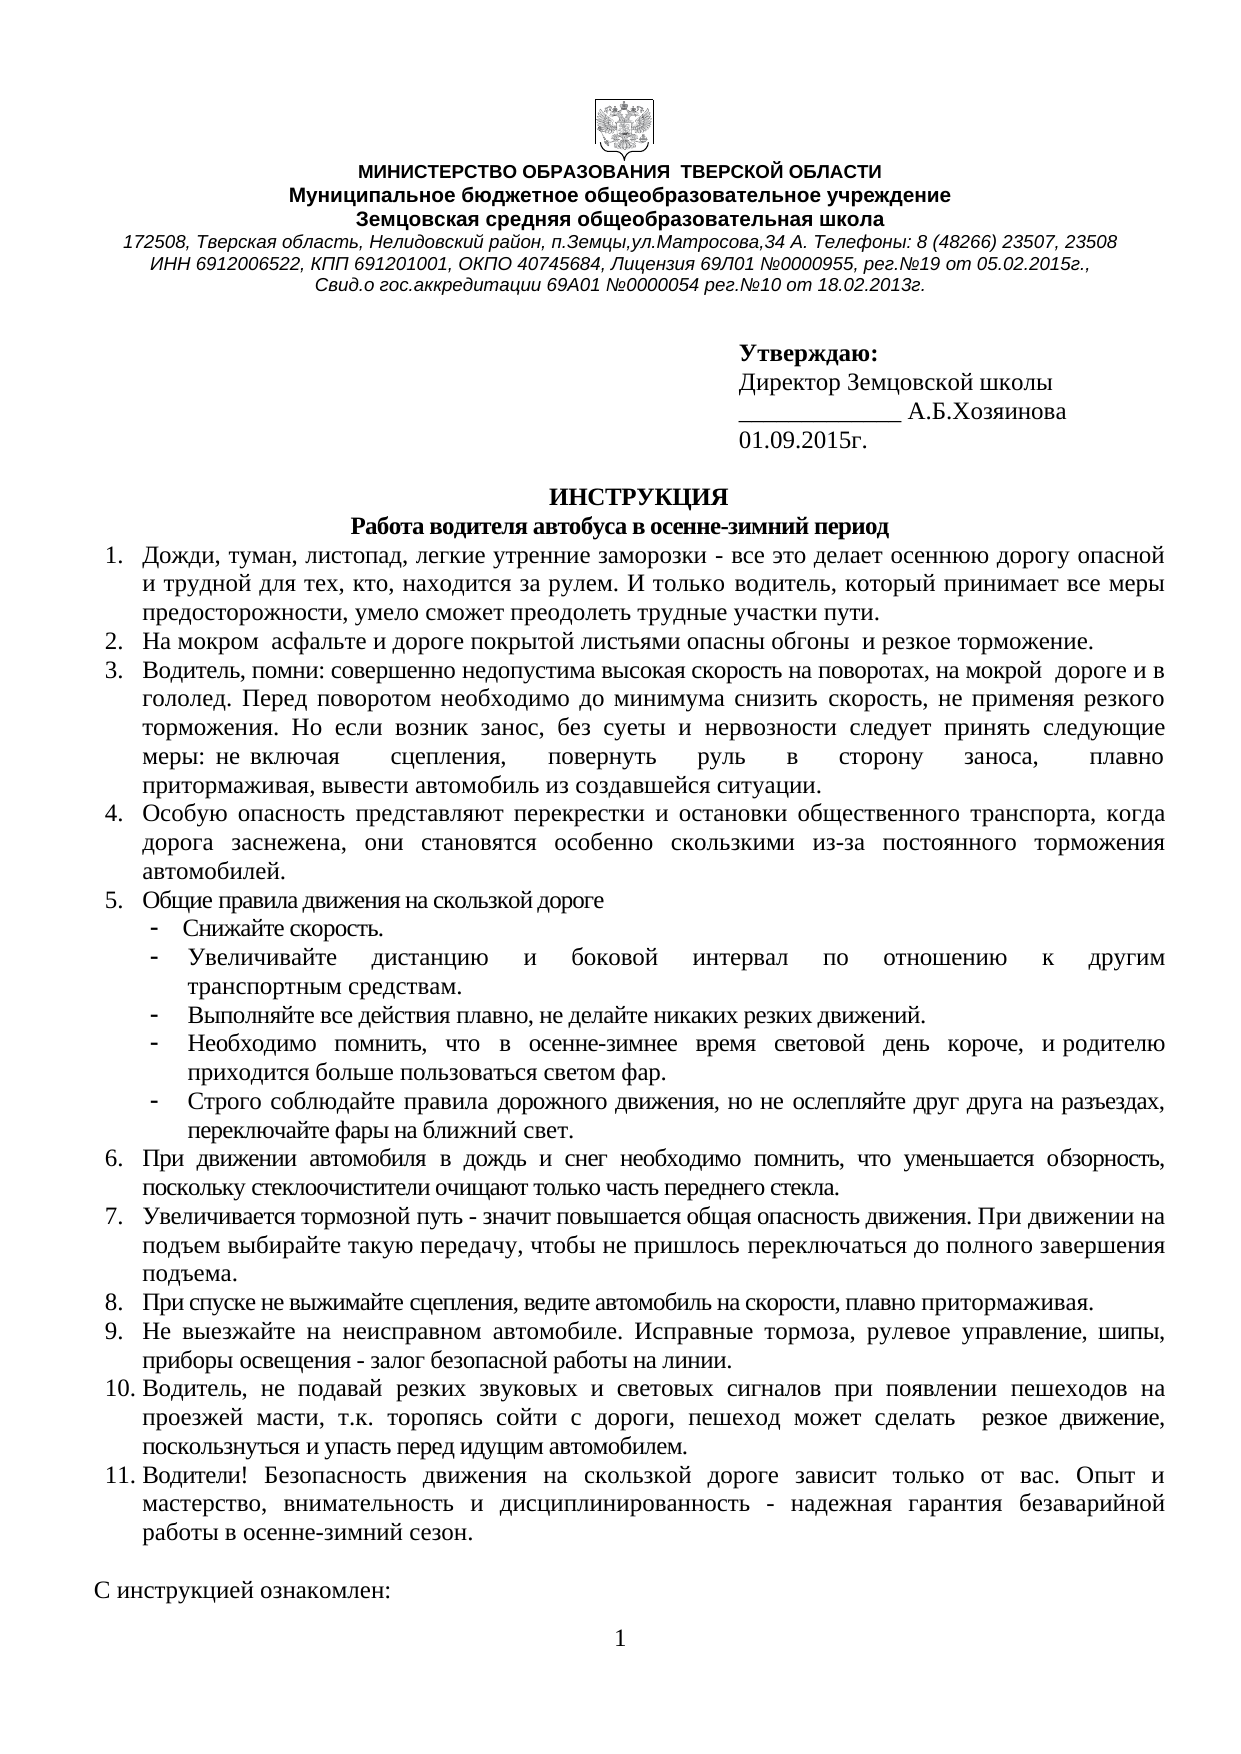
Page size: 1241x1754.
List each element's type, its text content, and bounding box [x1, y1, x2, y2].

text С инструкцией ознакомлен: [75, 1575, 1165, 1603]
text ИНСТРУКЦИЯ [112, 482, 1165, 511]
list Водитель, не подавай резких звуковых и световых сигналов при появлении пешеходов на проезжей масти, т.к. торопясь сойти с дороги, пешеход может сделать резкое движение, поскользнуться и упасть перед идущим автомобилем. [104, 1373, 1165, 1460]
text Директор Земцовской школы [75, 367, 1165, 396]
text Муниципальное бюджетное общеобразовательное учреждение [75, 183, 1165, 207]
list Выполняйте все действия плавно, не делайте никаких резких движений. [150, 1000, 1165, 1028]
list Строго соблюдайте правила дорожного движения, но не ослепляйте друг друга на разъездах, переключайте фары на ближний свет. [150, 1086, 1165, 1143]
text ИНН 6912006522, КПП 691201001, ОКПО 40745684, Лицензия 69Л01 №0000955, рег.№19 от 05.02.2015г., [75, 252, 1165, 274]
list Дожди, туман, листопад, легкие утренние заморозки - все это делает осеннюю дорогу опасной и трудной для тех, кто, находится за рулем. И только водитель, который принимает все меры предосторожности, умело сможет преодолеть трудные участки пути. [104, 540, 1165, 626]
list Увеличивайте дистанцию и боковой интервал по отношению к другим транспортным средствам. [150, 942, 1165, 1000]
text Свид.о гос.аккредитации 69А01 №0000054 рег.№10 от 18.02.2013г. [75, 274, 1165, 295]
list Общие правила движения на скользкой дороге [104, 885, 1165, 913]
list Снижайте скорость. [150, 913, 1165, 942]
subtitle МИНИСТЕРСТВО ОБРАЗОВАНИЯ ТВЕРСКОЙ ОБЛАСТИ [75, 161, 1165, 183]
list Не выезжайте на неисправном автомобиле. Исправные тормоза, рулевое управление, шипы, приборы освещения - залог безопасной работы на линии. [104, 1316, 1165, 1373]
list При движении автомобиля в дождь и снег необходимо помнить, что уменьшается обзорность, поскольку стеклоочистители очищают только часть переднего стекла. [104, 1143, 1165, 1201]
text 172508, Тверская область, Нелидовский район, п.Земцы,ул.Матросова,34 А. Телефоны: 8 (48266) 23507, 23508 [75, 231, 1165, 252]
list Особую опасность представляют перекрестки и остановки общественного транспорта, когда дорога заснежена, они становятся особенно скользкими из-за постоянного торможения автомобилей. [104, 798, 1165, 885]
text 01.09.2015г. [75, 425, 1165, 453]
text _____________ А.Б.Хозяинова [75, 396, 1165, 425]
list Необходимо помнить, что в осенне-зимнее время световой день короче, и родителю приходится больше пользоваться светом фар. [150, 1028, 1165, 1086]
text Работа водителя автобуса в осенне-зимний период [75, 511, 1165, 540]
text Утверждаю: [75, 338, 1165, 367]
list Водители! Безопасность движения на скользкой дороге зависит только от вас. Опыт и мастерство, внимательность и дисциплинированность - надежная гарантия безаварийной работы в осенне-зимний сезон. [104, 1460, 1165, 1546]
list Водитель, помни: совершенно недопустима высокая скорость на поворотах, на мокрой дороге и в гололед. Перед поворотом необходимо до минимума снизить скорость, не применяя резкого торможения. Но если возник занос, без суеты и нервозности следует принять следующие меры: не включая сцепления, повернуть руль в сторону заноса, плавно притормаживая, вывести автомобиль из создавшейся ситуации. [104, 655, 1165, 798]
list На мокром асфальте и дороге покрытой листьями опасны обгоны и резкое торможение. [104, 626, 1165, 655]
picture [596, 101, 652, 150]
list Увеличивается тормозной путь - значит повышается общая опасность движения. При движении на подъем выбирайте такую передачу, чтобы не пришлось переключаться до полного завершения подъема. [104, 1201, 1165, 1287]
text Земцовская средняя общеобразовательная школа [75, 207, 1165, 231]
list При спуске не выжимайте сцепления, ведите автомобиль на скорости, плавно притормаживая. [104, 1287, 1165, 1316]
